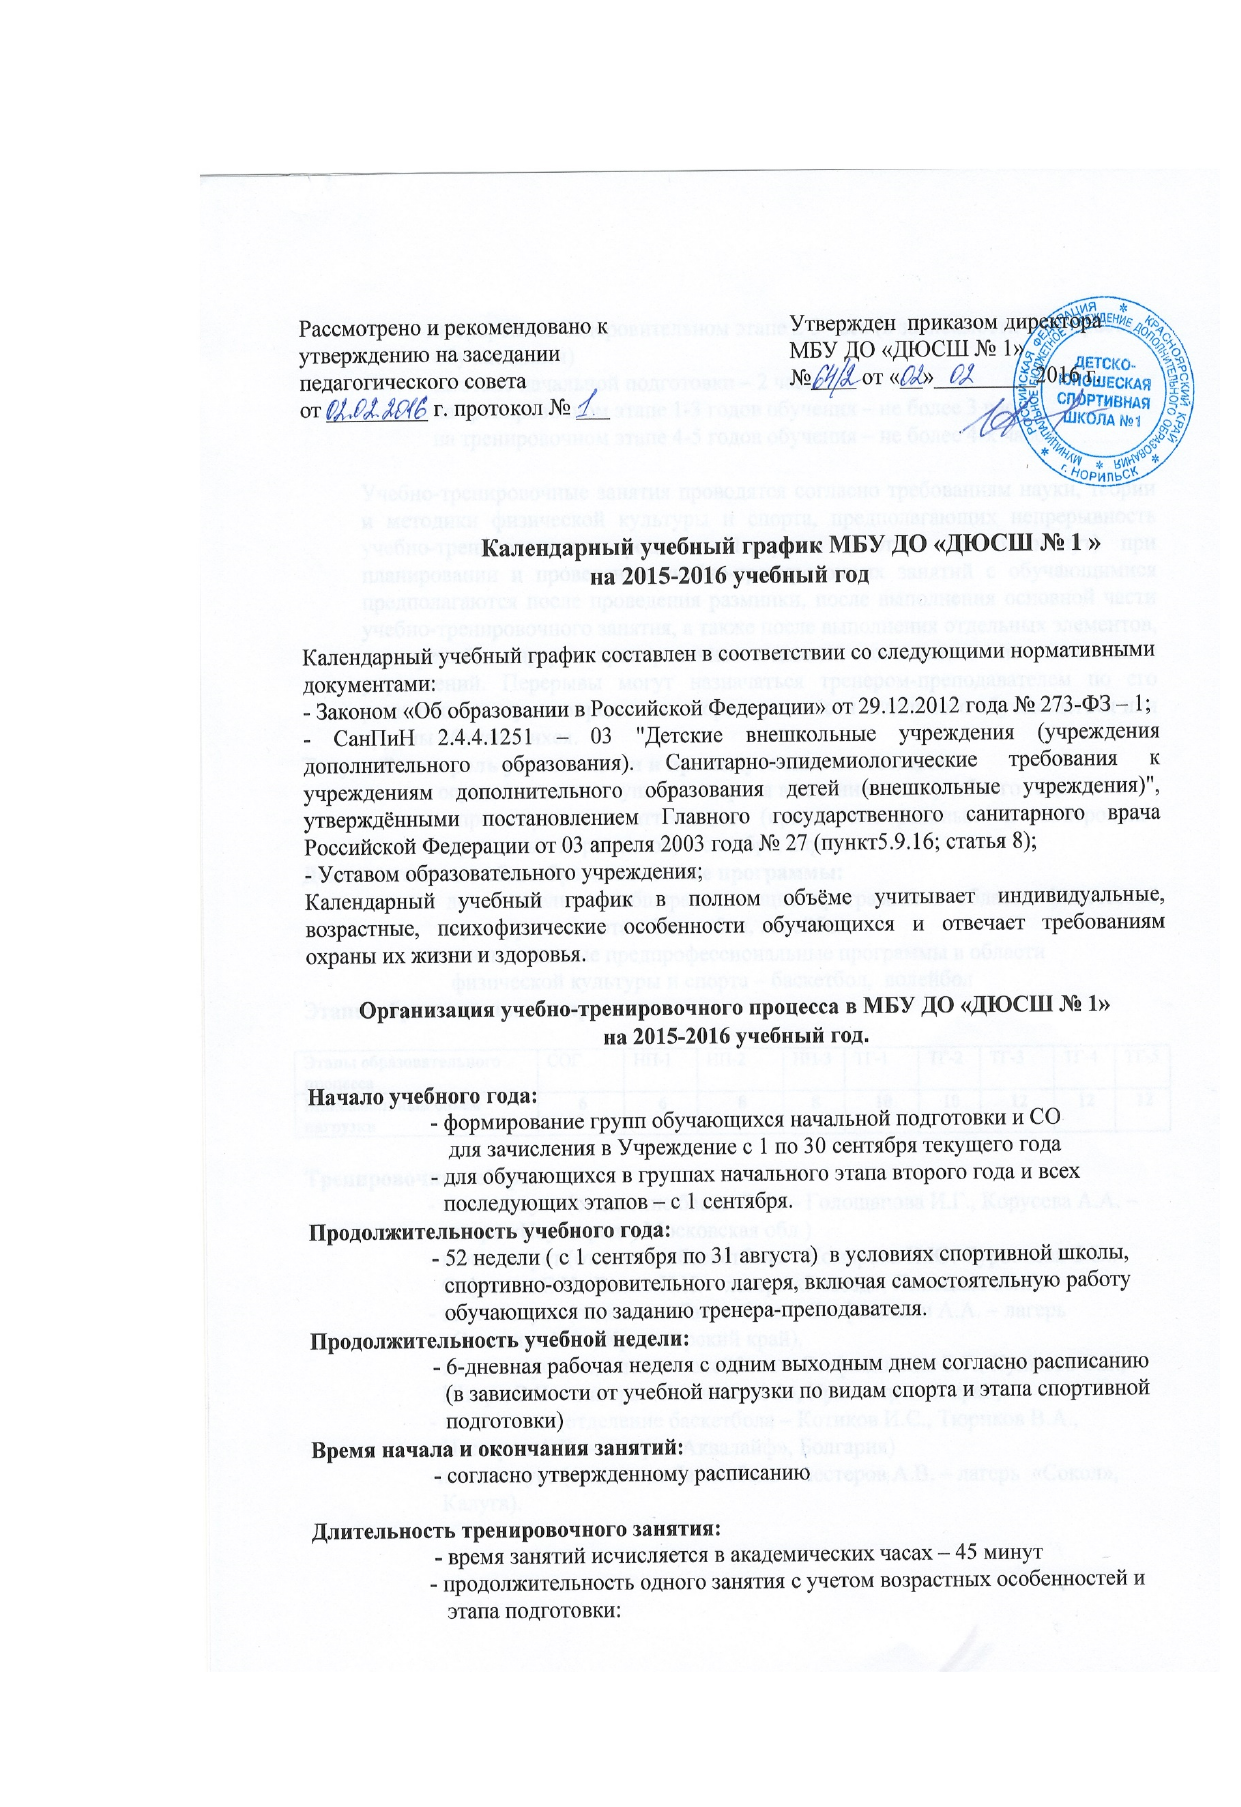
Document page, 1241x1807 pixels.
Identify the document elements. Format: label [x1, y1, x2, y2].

picture [190, 161, 1220, 1672]
